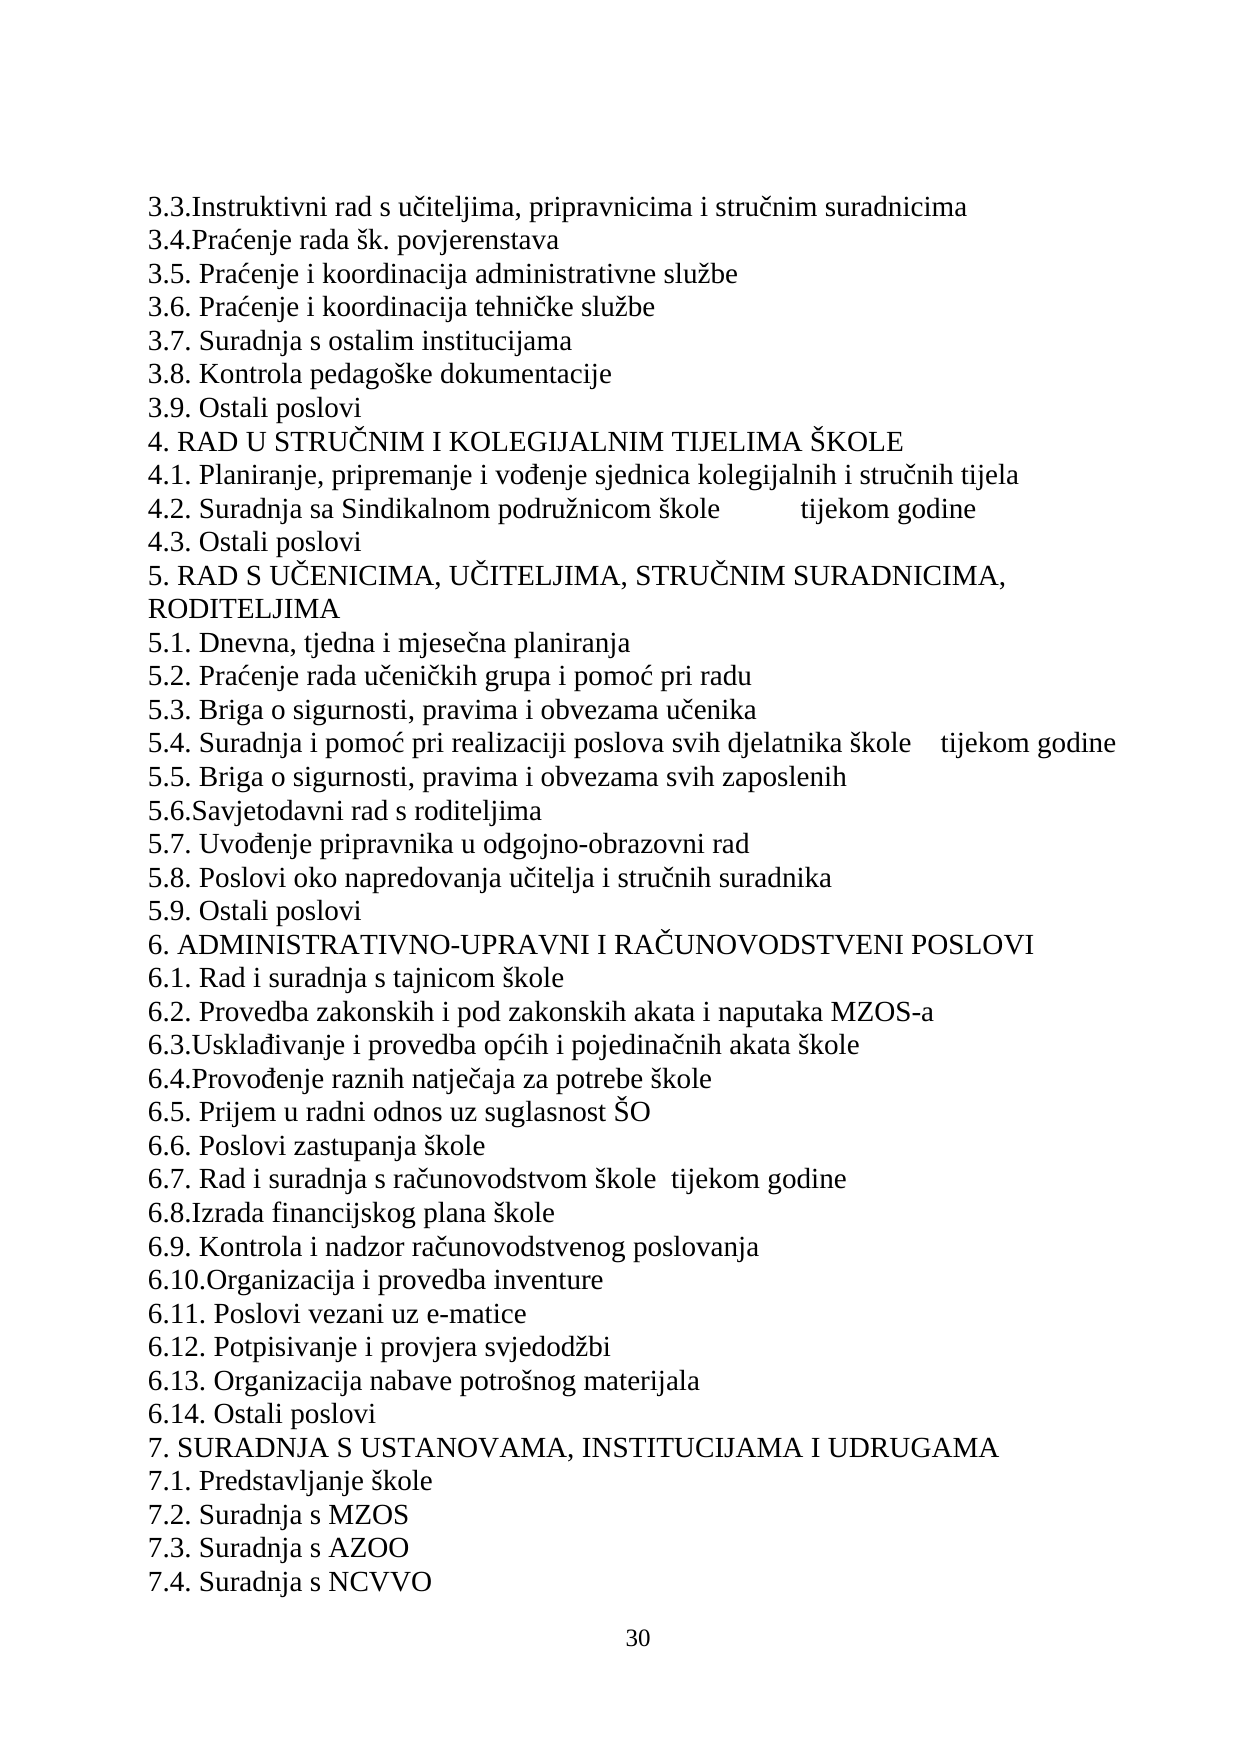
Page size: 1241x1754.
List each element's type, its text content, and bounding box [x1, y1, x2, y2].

text 6.6. Poslovi zastupanja škole [148, 1128, 1128, 1162]
text 7.4. Suradnja s NCVVO [148, 1564, 1128, 1598]
text 6.10.Organizacija i provedba inventure [148, 1262, 1128, 1296]
text 5.2. Praćenje rada učeničkih grupa i pomoć pri radu [148, 658, 1128, 692]
text 6.2. Provedba zakonskih i pod zakonskih akata i naputaka MZOS-a [148, 994, 1128, 1027]
text 5.5. Briga o sigurnosti, pravima i obvezama svih zaposlenih [148, 759, 1128, 793]
text 6.14. Ostali poslovi [148, 1396, 1128, 1430]
text 7.2. Suradnja s MZOS [148, 1497, 1128, 1531]
text 3.6. Praćenje i koordinacija tehničke službe [148, 289, 1128, 323]
text 3.3.Instruktivni rad s učiteljima, pripravnicima i stručnim suradnicima [148, 189, 1128, 222]
text 5.6.Savjetodavni rad s roditeljima [148, 793, 1128, 826]
text 3.5. Praćenje i koordinacija administrativne službe [148, 256, 1128, 289]
text 3.9. Ostali poslovi [148, 390, 1128, 424]
text 5.4. Suradnja i pomoć pri realizaciji poslova svih djelatnika škole tijekom godine [148, 726, 1128, 759]
text 7.3. Suradnja s AZOO [148, 1531, 1128, 1564]
text 4.2. Suradnja sa Sindikalnom podružnicom škole tijekom godine [148, 491, 1128, 524]
text 3.7. Suradnja s ostalim institucijama [148, 323, 1128, 357]
text 5.7. Uvođenje pripravnika u odgojno-obrazovni rad [148, 826, 1128, 860]
text 6.3.Usklađivanje i provedba općih i pojedinačnih akata škole [148, 1027, 1128, 1061]
text 5.3. Briga o sigurnosti, pravima i obvezama učenika [148, 692, 1128, 726]
text 6. ADMINISTRATIVNO-UPRAVNI I RAČUNOVODSTVENI POSLOVI [148, 927, 1128, 960]
text 6.7. Rad i suradnja s računovodstvom škole tijekom godine [148, 1162, 1128, 1195]
text 7. SURADNJA S USTANOVAMA, INSTITUCIJAMA I UDRUGAMA [148, 1430, 1128, 1463]
text 6.13. Organizacija nabave potrošnog materijala [148, 1363, 1128, 1396]
text 6.4.Provođenje raznih natječaja za potrebe škole [148, 1061, 1128, 1094]
text 5.9. Ostali poslovi [148, 893, 1128, 927]
text 7.1. Predstavljanje škole [148, 1463, 1128, 1497]
text 4.1. Planiranje, pripremanje i vođenje sjednica kolegijalnih i stručnih tijela [148, 457, 1128, 491]
text 6.11. Poslovi vezani uz e-matice [148, 1296, 1128, 1329]
text 6.1. Rad i suradnja s tajnicom škole [148, 960, 1128, 994]
text 5.8. Poslovi oko napredovanja učitelja i stručnih suradnika [148, 860, 1128, 893]
text 5.1. Dnevna, tjedna i mjesečna planiranja [148, 625, 1128, 658]
text 6.9. Kontrola i nadzor računovodstvenog poslovanja [148, 1229, 1128, 1262]
text 4. RAD U STRUČNIM I KOLEGIJALNIM TIJELIMA ŠKOLE [148, 424, 1128, 457]
text 6.8.Izrada financijskog plana škole [148, 1195, 1128, 1229]
text 3.4.Praćenje rada šk. povjerenstava [148, 222, 1128, 256]
text 4.3. Ostali poslovi [148, 524, 1128, 558]
text 6.5. Prijem u radni odnos uz suglasnost ŠO [148, 1094, 1128, 1128]
text 6.12. Potpisivanje i provjera svjedodžbi [148, 1329, 1128, 1363]
text 5. RAD S UČENICIMA, UČITELJIMA, STRUČNIM SURADNICIMA, RODITELJIMA [148, 558, 1128, 625]
text 3.8. Kontrola pedagoške dokumentacije [148, 357, 1128, 390]
